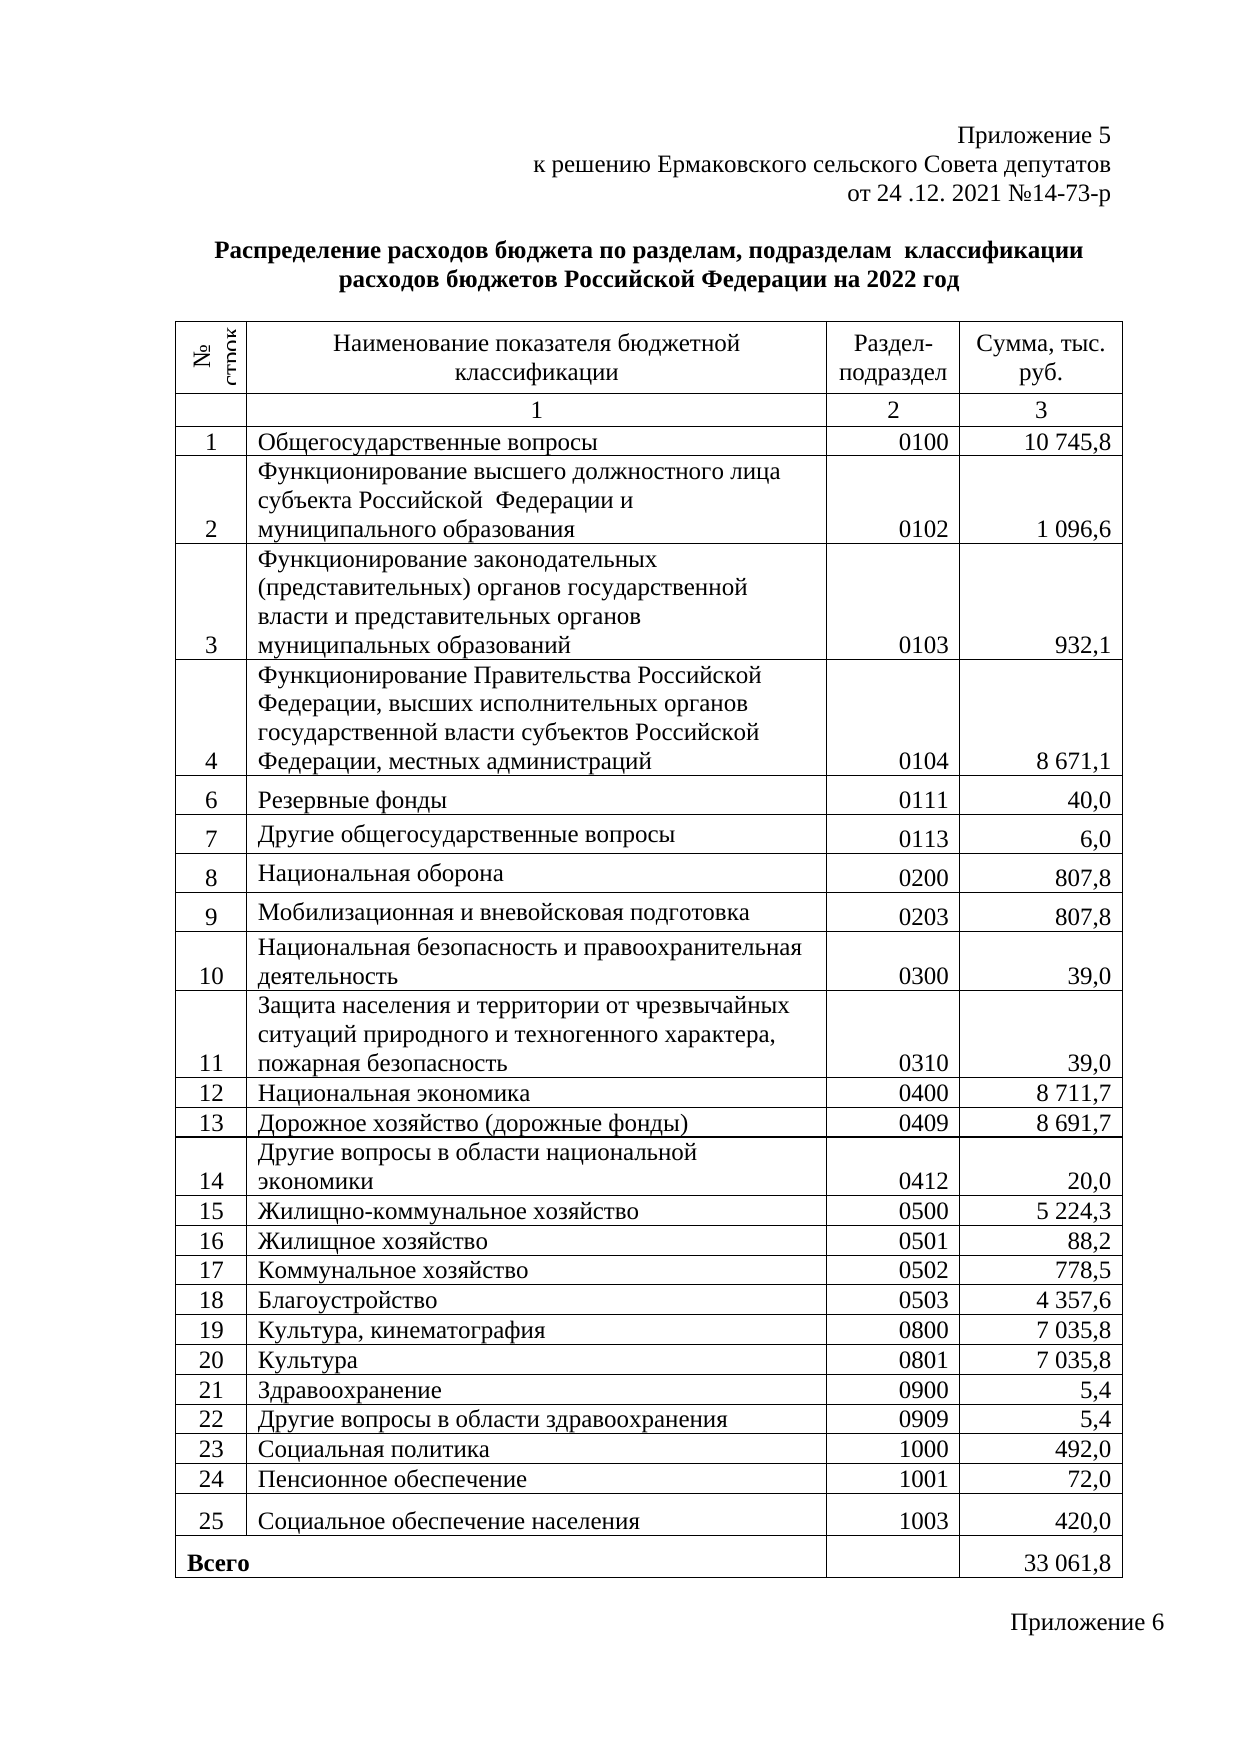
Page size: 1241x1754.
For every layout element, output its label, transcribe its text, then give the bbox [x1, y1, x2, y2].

table_cell 40,0 [960, 776, 1122, 814]
table_cell 6,0 [960, 815, 1122, 853]
table_cell 7 035,8 [960, 1315, 1122, 1344]
table_cell 88,2 [960, 1226, 1122, 1254]
table_cell 0412 [827, 1138, 959, 1195]
table_cell № строки [176, 322, 246, 393]
table_cell 0409 [827, 1108, 959, 1136]
table_cell Здравоохранение [247, 1375, 826, 1403]
table_cell 17 [176, 1256, 246, 1284]
table_cell 0104 [827, 660, 959, 775]
table_cell 72,0 [960, 1464, 1122, 1493]
table_cell Другие вопросы в области национальной экономики [247, 1138, 826, 1195]
table_cell 8 691,7 [960, 1108, 1122, 1136]
table_cell 0111 [827, 776, 959, 814]
table_cell Пенсионное обеспечение [247, 1464, 826, 1493]
table_cell 10 745,8 [960, 427, 1122, 455]
table_cell Национальная безопасность и правоохранительная деятельность [247, 932, 826, 989]
table_cell 5 224,3 [960, 1196, 1122, 1225]
table_cell 932,1 [960, 544, 1122, 659]
table_cell Дорожное хозяйство (дорожные фонды) [247, 1108, 826, 1136]
table_cell 1 [247, 394, 826, 426]
table_cell Сумма, тыс. руб. [960, 322, 1122, 393]
table_header Приложение 5 к решению Ермаковского сельского Совета депутатов от 24 .12. 2021 №14-73-р [176, 118, 1122, 207]
table_cell 22 [176, 1405, 246, 1433]
table_cell 39,0 [960, 991, 1122, 1077]
table_cell 0909 [827, 1405, 959, 1433]
table_cell 19 [176, 1315, 246, 1344]
table_cell 0103 [827, 544, 959, 659]
table_cell 492,0 [960, 1434, 1122, 1463]
table_cell 807,8 [960, 893, 1122, 931]
table_cell 18 [176, 1285, 246, 1314]
table_cell Национальная экономика [247, 1078, 826, 1107]
table_cell 5,4 [960, 1375, 1122, 1403]
table_cell 0502 [827, 1256, 959, 1284]
table_cell 1 [176, 427, 246, 455]
table_cell 2 [176, 456, 246, 543]
table_cell 3 [176, 544, 246, 659]
table_cell Резервные фонды [247, 776, 826, 814]
table_cell 8 711,7 [960, 1078, 1122, 1107]
table_cell 0801 [827, 1345, 959, 1374]
table_cell Функционирование Правительства Российской Федерации, высших исполнительных органов государственной власти субъектов Российской Федерации, местных администраций [247, 660, 826, 775]
table_cell 0400 [827, 1078, 959, 1107]
table_cell 24 [176, 1464, 246, 1493]
table_cell [827, 1536, 959, 1577]
table_cell 7 [176, 815, 246, 853]
table_cell Социальная политика [247, 1434, 826, 1463]
table_cell Коммунальное хозяйство [247, 1256, 826, 1284]
table_cell 33 061,8 [960, 1536, 1122, 1577]
table_cell Распределение расходов бюджета по разделам, подразделам классификации расходов бюджетов Российской Федерации на 2022 год [176, 207, 1122, 321]
table_cell 0300 [827, 932, 959, 989]
table_cell 0800 [827, 1315, 959, 1344]
table_cell 5,4 [960, 1405, 1122, 1433]
table_cell 21 [176, 1375, 246, 1403]
table_cell 4 357,6 [960, 1285, 1122, 1314]
table_cell 3 [960, 394, 1122, 426]
table_cell 0203 [827, 893, 959, 931]
table_cell 13 [176, 1108, 246, 1136]
table_cell 20,0 [960, 1138, 1122, 1195]
table_cell Общегосударственные вопросы [247, 427, 826, 455]
table_cell Мобилизационная и вневойсковая подготовка [247, 893, 826, 931]
table_cell Наименование показателя бюджетной классификации [247, 322, 826, 393]
table_cell Всего [176, 1536, 826, 1577]
table_cell Другие вопросы в области здравоохранения [247, 1405, 826, 1433]
table_cell 1001 [827, 1464, 959, 1493]
table_cell Другие общегосударственные вопросы [247, 815, 826, 853]
table_cell 20 [176, 1345, 246, 1374]
table_cell 778,5 [960, 1256, 1122, 1284]
table_cell 10 [176, 932, 246, 989]
table_cell 23 [176, 1434, 246, 1463]
table_cell 0503 [827, 1285, 959, 1314]
table_cell 16 [176, 1226, 246, 1254]
table_cell Жилищно-коммунальное хозяйство [247, 1196, 826, 1225]
table_cell 4 [176, 660, 246, 775]
table_cell 0900 [827, 1375, 959, 1403]
table_cell 2 [827, 394, 959, 426]
table_cell 15 [176, 1196, 246, 1225]
table_cell Национальная оборона [247, 854, 826, 892]
table_cell 0200 [827, 854, 959, 892]
table_cell Защита населения и территории от чрезвычайных ситуаций природного и техногенного характера, пожарная безопасность [247, 991, 826, 1077]
table_cell [176, 394, 246, 426]
table_cell 8 [176, 854, 246, 892]
table_cell 12 [176, 1078, 246, 1107]
table_cell 0501 [827, 1226, 959, 1254]
table_cell Функционирование законодательных (представительных) органов государственной власти и представительных органов муниципальных образований [247, 544, 826, 659]
table_cell Культура, кинематография [247, 1315, 826, 1344]
table_cell Жилищное хозяйство [247, 1226, 826, 1254]
table_cell 1000 [827, 1434, 959, 1463]
table_cell 807,8 [960, 854, 1122, 892]
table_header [176, 1607, 1175, 1636]
table_cell 0500 [827, 1196, 959, 1225]
table_cell 1 096,6 [960, 456, 1122, 543]
table_cell 420,0 [960, 1494, 1122, 1535]
table_cell Культура [247, 1345, 826, 1374]
table_cell 7 035,8 [960, 1345, 1122, 1374]
table_cell 6 [176, 776, 246, 814]
table_cell Социальное обеспечение населения [247, 1494, 826, 1535]
table_cell 25 [176, 1494, 246, 1535]
table_cell 11 [176, 991, 246, 1077]
table_cell 0102 [827, 456, 959, 543]
table_cell 0310 [827, 991, 959, 1077]
table_cell 0100 [827, 427, 959, 455]
table_cell 14 [176, 1138, 246, 1195]
table_cell Функционирование высшего должностного лица субъекта Российской Федерации и муниципального образования [247, 456, 826, 543]
table_cell Благоустройство [247, 1285, 826, 1314]
table_cell 0113 [827, 815, 959, 853]
table_cell Раздел-подраздел [827, 322, 959, 393]
table_cell 8 671,1 [960, 660, 1122, 775]
table_cell 1003 [827, 1494, 959, 1535]
table_cell 9 [176, 893, 246, 931]
table_cell 39,0 [960, 932, 1122, 989]
